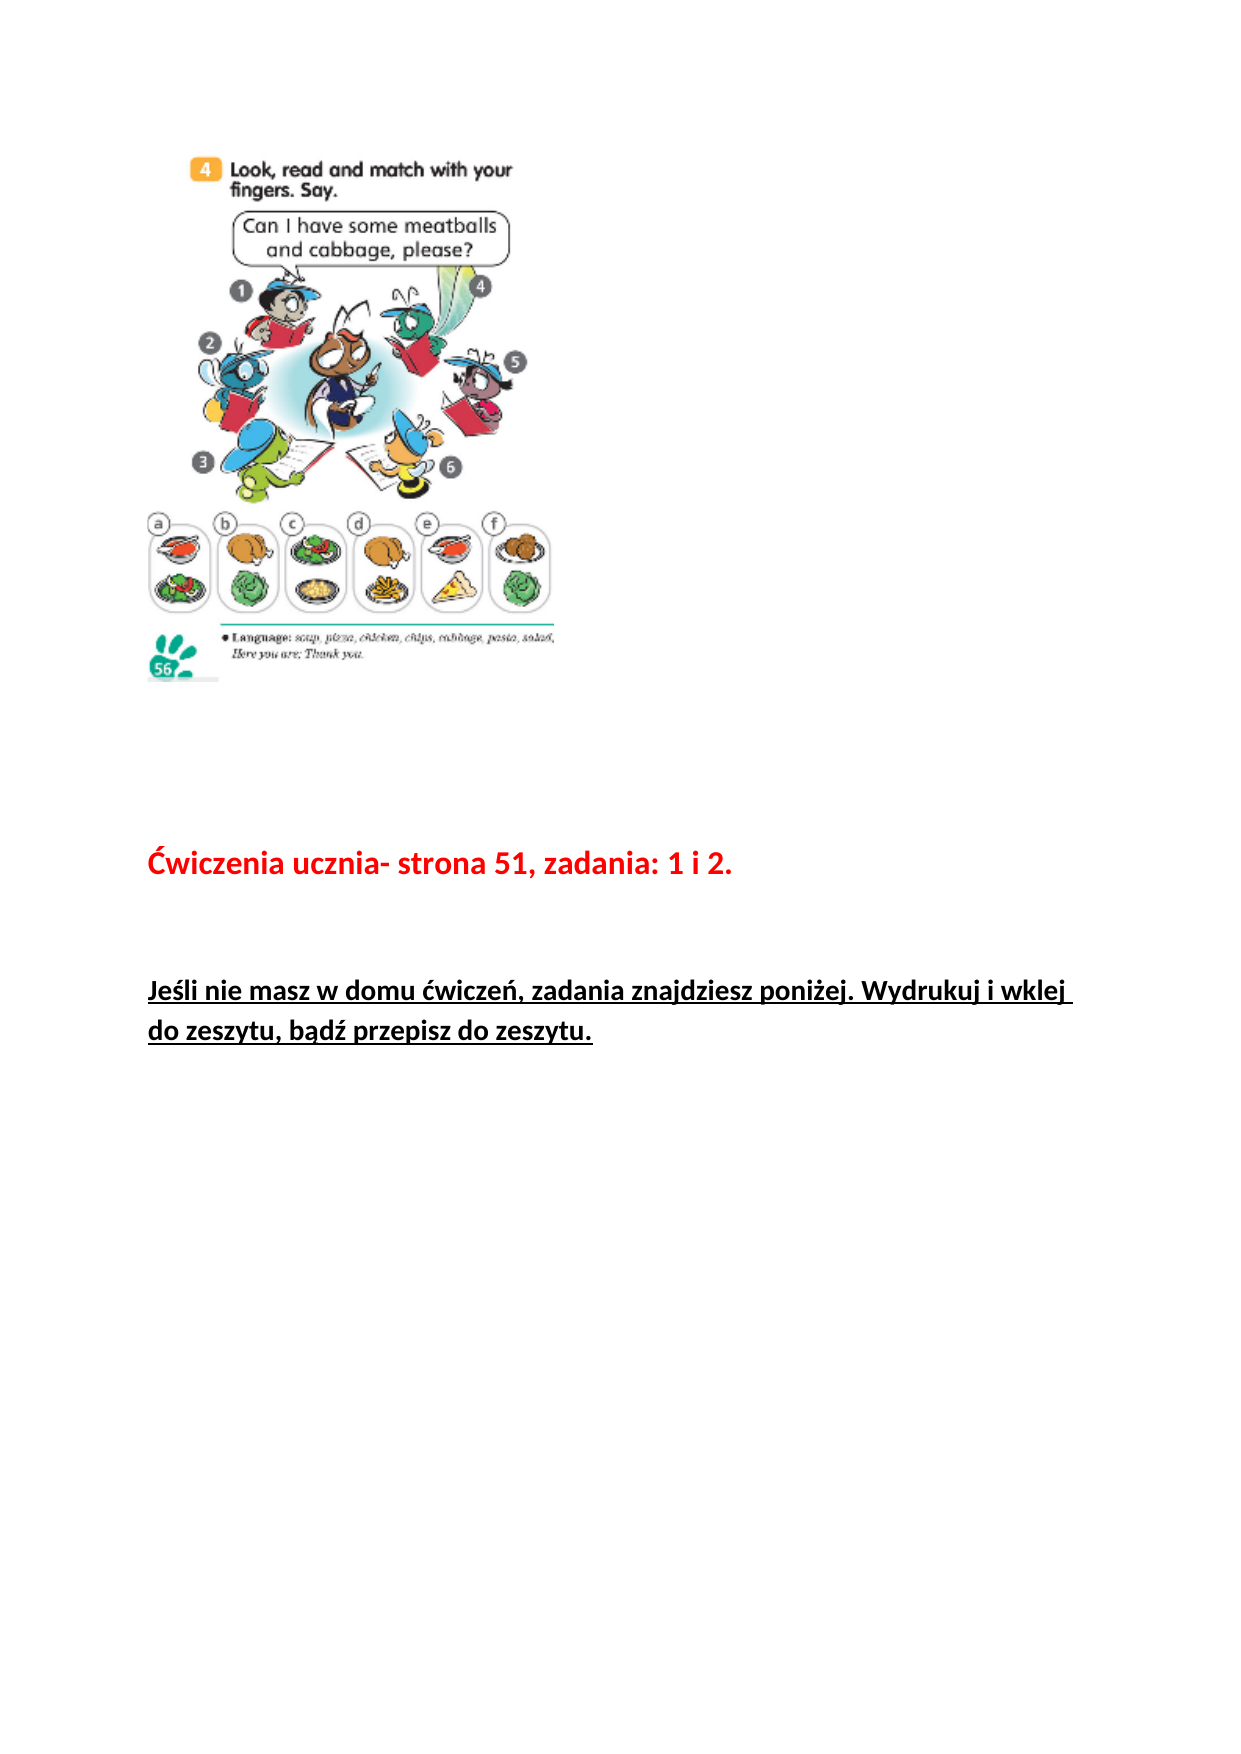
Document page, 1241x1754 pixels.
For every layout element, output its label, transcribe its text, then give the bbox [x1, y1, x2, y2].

text Ćwiczenia ucznia- strona 51, zadania: 1 i 2. [148, 842, 1093, 883]
picture [147, 147, 554, 682]
text Jeśli nie masz w domu ćwiczeń, zadania znajdziesz poniżej. Wydrukuj i wklej do zeszytu, bądź przepisz do zeszytu. [148, 972, 1093, 1048]
